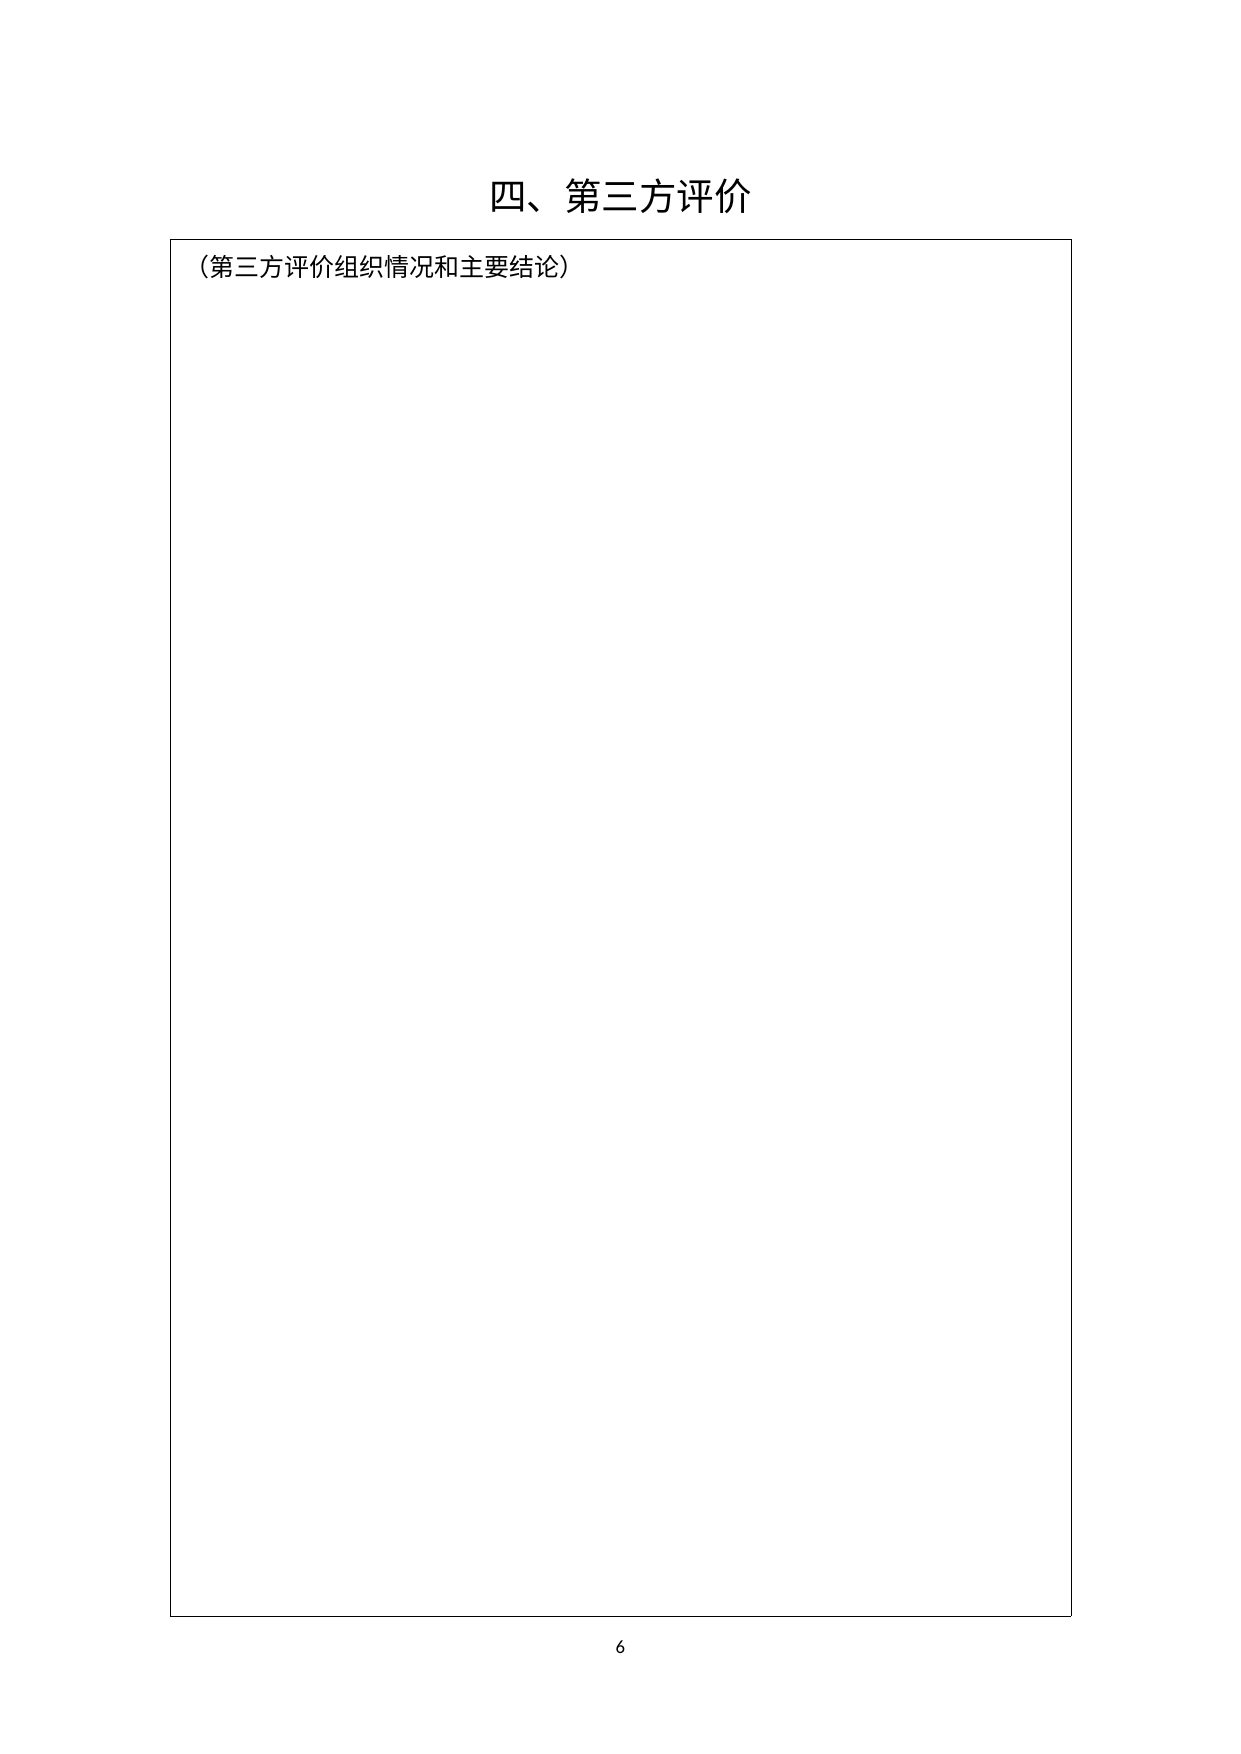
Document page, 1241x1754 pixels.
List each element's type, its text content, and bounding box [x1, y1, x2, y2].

text 四、第三方评价 [118, 162, 1122, 227]
